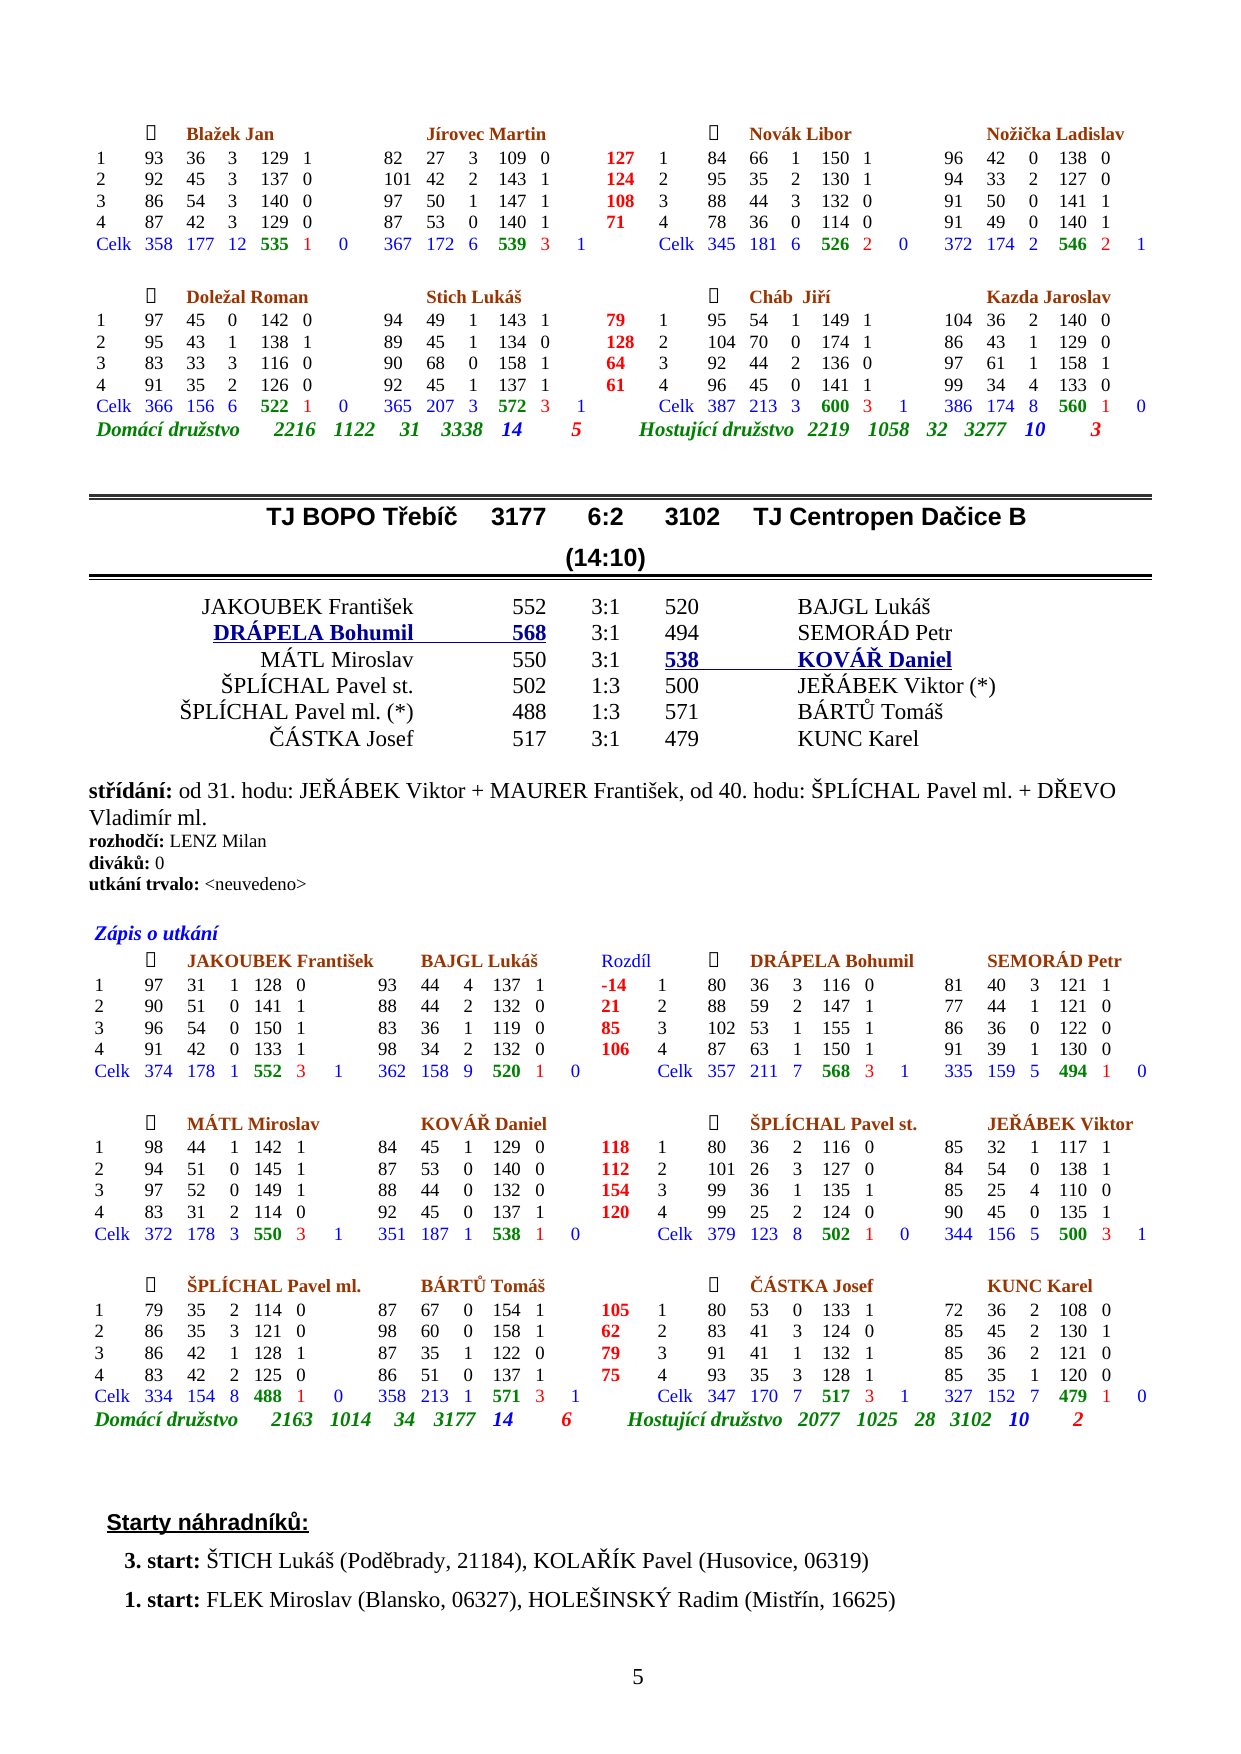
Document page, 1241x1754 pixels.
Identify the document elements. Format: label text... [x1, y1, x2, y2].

text 2 95 43 1 138 1 89 45 1 134 0 128 2 104 70 0 174 1 86 43 1 129 0 [96, 331, 1152, 352]
text TJ BOPO Třebíč 3177 6:2 3102 TJ Centropen Dačice B [89, 500, 1152, 531]
text  Doležal Roman Stich Lukáš  Cháb Jiří Kazda Jaroslav [96, 281, 1152, 309]
text ČÁSTKA Josef 517 3:1 479 KUNC Karel [89, 725, 1152, 751]
text střídání: od 31. hodu: JEŘÁBEK Viktor + MAURER František, od 40. hodu: ŠPLÍCHAL Pavel ml. + DŘEVO Vladimír ml. [89, 777, 1152, 830]
text MÁTL Miroslav 550 3:1 538 KOVÁŘ Daniel [89, 646, 1152, 672]
text  Blažek Jan Jírovec Martin  Novák Libor Nožička Ladislav [96, 118, 1152, 147]
text Domácí družstvo 2216 1122 31 3338 14 5 Hostující družstvo 2219 1058 32 3277 10 3 [96, 417, 1152, 441]
text 1 98 44 1 142 1 84 45 1 129 0 118 1 80 36 2 116 0 85 32 1 117 1 [94, 1136, 1152, 1158]
text Celk 374 178 1 552 3 1 362 158 9 520 1 0 Celk 357 211 7 568 3 1 335 159 5 494 1 0 [94, 1060, 1152, 1081]
text 3. start: ŠTICH Lukáš (Poděbrady, 21184), KOLAŘÍK Pavel (Husovice, 06319) [89, 1547, 1152, 1574]
text Celk 334 154 8 488 1 0 358 213 1 571 3 1 Celk 347 170 7 517 3 1 327 152 7 479 1 0 [94, 1385, 1152, 1407]
text 3 83 33 3 116 0 90 68 0 158 1 64 3 92 44 2 136 0 97 61 1 158 1 [96, 352, 1152, 374]
text 1 97 45 0 142 0 94 49 1 143 1 79 1 95 54 1 149 1 104 36 2 140 0 [96, 309, 1152, 331]
text Zápis o utkání [94, 921, 1152, 945]
text 3 86 54 3 140 0 97 50 1 147 1 108 3 88 44 3 132 0 91 50 0 141 1 [96, 190, 1152, 211]
text 4 91 35 2 126 0 92 45 1 137 1 61 4 96 45 0 141 1 99 34 4 133 0 [96, 374, 1152, 395]
text 4 83 42 2 125 0 86 51 0 137 1 75 4 93 35 3 128 1 85 35 1 120 0 [94, 1363, 1152, 1385]
text Celk 366 156 6 522 1 0 365 207 3 572 3 1 Celk 387 213 3 600 3 1 386 174 8 560 1 0 [96, 395, 1152, 417]
text ŠPLÍCHAL Pavel st. 502 1:3 500 JEŘÁBEK Viktor (*) [89, 672, 1152, 698]
text Celk 372 178 3 550 3 1 351 187 1 538 1 0 Celk 379 123 8 502 1 0 344 156 5 500 3 1 [94, 1222, 1152, 1244]
text 1 93 36 3 129 1 82 27 3 109 0 127 1 84 66 1 150 1 96 42 0 138 0 [96, 147, 1152, 168]
text 1. start: FLEK Miroslav (Blansko, 06327), HOLEŠINSKÝ Radim (Mistřín, 16625) [89, 1586, 1152, 1612]
text  MÁTL Miroslav KOVÁŘ Daniel  ŠPLÍCHAL Pavel st. JEŘÁBEK Viktor [94, 1108, 1152, 1136]
text (14:10) [89, 535, 1152, 574]
text 3 96 54 0 150 1 83 36 1 119 0 85 3 102 53 1 155 1 86 36 0 122 0 [94, 1017, 1152, 1038]
text 1 79 35 2 114 0 87 67 0 154 1 105 1 80 53 0 133 1 72 36 2 108 0 [94, 1299, 1152, 1320]
text JAKOUBEK František 552 3:1 520 BAJGL Lukáš [89, 593, 1152, 619]
text 2 90 51 0 141 1 88 44 2 132 0 21 2 88 59 2 147 1 77 44 1 121 0 [94, 995, 1152, 1017]
text 4 87 42 3 129 0 87 53 0 140 1 71 4 78 36 0 114 0 91 49 0 140 1 [96, 211, 1152, 233]
text DRÁPELA Bohumil 568 3:1 494 SEMORÁD Petr [89, 619, 1152, 646]
text  ŠPLÍCHAL Pavel ml. BÁRTŮ Tomáš  ČÁSTKA Josef KUNC Karel [94, 1270, 1152, 1299]
text diváků: 0 [89, 852, 1152, 873]
text rozhodčí: LENZ Milan [89, 830, 1152, 852]
text Celk 358 177 12 535 1 0 367 172 6 539 3 1 Celk 345 181 6 526 2 0 372 174 2 546 2 1 [96, 233, 1152, 254]
text 4 83 31 2 114 0 92 45 0 137 1 120 4 99 25 2 124 0 90 45 0 135 1 [94, 1201, 1152, 1222]
text 3 86 42 1 128 1 87 35 1 122 0 79 3 91 41 1 132 1 85 36 2 121 0 [94, 1342, 1152, 1363]
text  JAKOUBEK František BAJGL Lukáš Rozdíl  DRÁPELA Bohumil SEMORÁD Petr [94, 945, 1152, 974]
text 2 92 45 3 137 0 101 42 2 143 1 124 2 95 35 2 130 1 94 33 2 127 0 [96, 168, 1152, 190]
text 1 97 31 1 128 0 93 44 4 137 1 -14 1 80 36 3 116 0 81 40 3 121 1 [94, 974, 1152, 995]
text 2 94 51 0 145 1 87 53 0 140 0 112 2 101 26 3 127 0 84 54 0 138 1 [94, 1158, 1152, 1179]
text 2 86 35 3 121 0 98 60 0 158 1 62 2 83 41 3 124 0 85 45 2 130 1 [94, 1320, 1152, 1342]
text utkání trvalo: <neuvedeno> [89, 873, 1152, 895]
subtitle Starty náhradníků: [106, 1508, 1158, 1535]
text Domácí družstvo 2163 1014 34 3177 14 6 Hostující družstvo 2077 1025 28 3102 10 2 [94, 1407, 1152, 1431]
text 4 91 42 0 133 1 98 34 2 132 0 106 4 87 63 1 150 1 91 39 1 130 0 [94, 1038, 1152, 1060]
text ŠPLÍCHAL Pavel ml. (*) 488 1:3 571 BÁRTŮ Tomáš [89, 698, 1152, 725]
text 3 97 52 0 149 1 88 44 0 132 0 154 3 99 36 1 135 1 85 25 4 110 0 [94, 1179, 1152, 1201]
